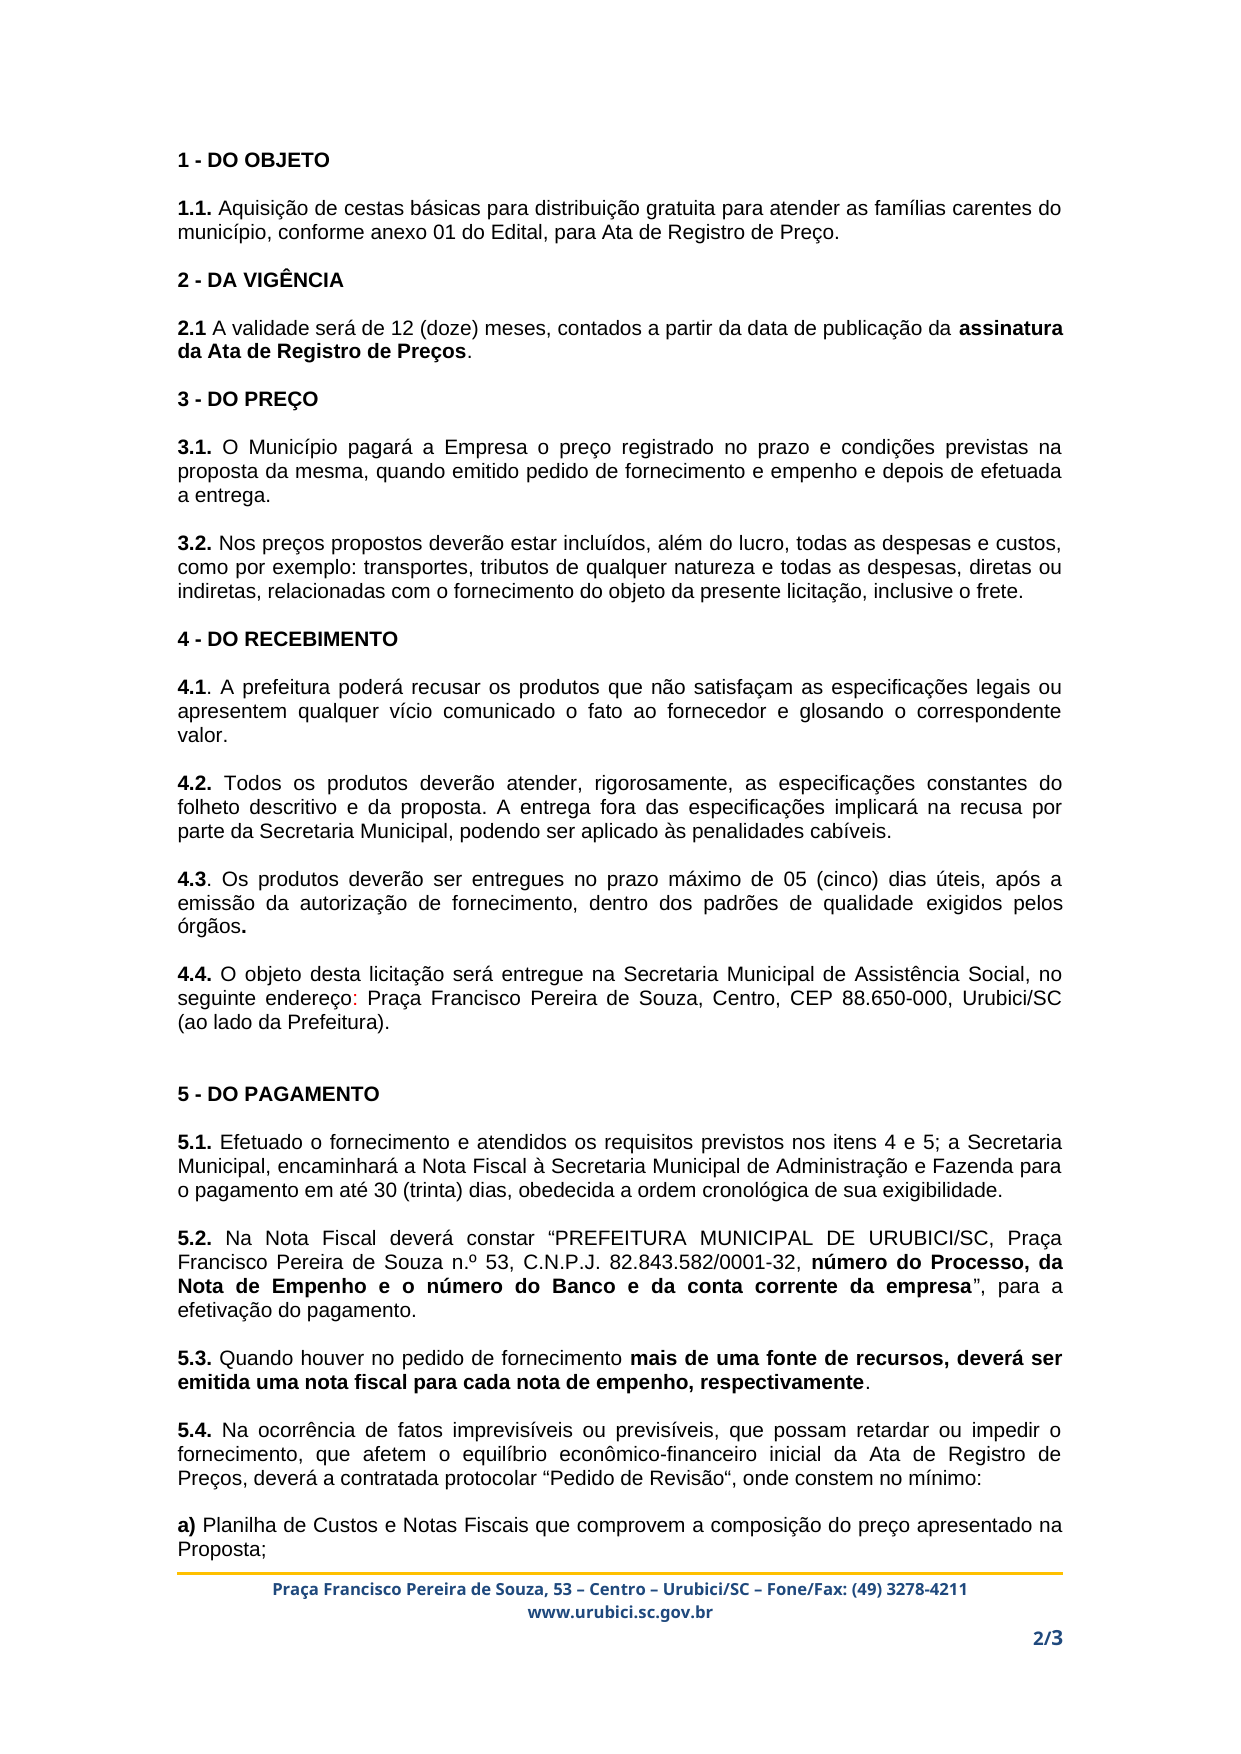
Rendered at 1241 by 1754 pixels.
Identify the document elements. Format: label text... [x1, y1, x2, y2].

text 4.3. Os produtos deverão ser entregues no prazo máximo de 05 (cinco) dias úteis, após a emissão da autorização de fornecimento, dentro dos padrões de qualidade exigidos pelos órgãos. [177, 866, 1063, 938]
text validade será de 12 (doze) meses, contados a partir da data de publicação da assinatura da Ata de Registro de Preços. [177, 315, 1063, 363]
text 3 - DO PREÇO [177, 387, 1063, 411]
text 5.1. Efetuado o fornecimento e atendidos os requisitos previstos nos itens 4 e 5; a Secretaria Municipal, encaminhará a Nota Fiscal à Secretaria Municipal de Administração e Fazenda para o pagamento em até 30 (trinta) dias, obedecida a ordem cronológica de sua exigibilidade. [177, 1130, 1063, 1202]
text 1 - DO OBJETO [177, 148, 1063, 172]
text 3.1. O Município pagará a Empresa o preço registrado no prazo e condições previstas na proposta da mesma, quando emitido pedido de fornecimento e empenho e depois de efetuada a entrega. [177, 435, 1063, 507]
text 2 - DA VIGÊNCIA [177, 267, 1063, 291]
text 3.2. Nos preços propostos deverão estar incluídos, além do lucro, todas as despesas e custos, como por exemplo: transportes, tributos de qualquer natureza e todas as despesas, diretas ou indiretas, relacionadas com o fornecimento do objeto da presente licitação, inclusive o frete. [177, 531, 1063, 603]
text 5.4. Na ocorrência de fatos imprevisíveis ou previsíveis, que possam retardar ou impedir o fornecimento, que afetem o equilíbrio econômico-financeiro inicial da Ata de Registro de Preços, deverá a contratada protocolar “Pedido de Revisão“, onde constem no mínimo: [177, 1417, 1063, 1489]
text 4.4. O objeto desta licitação será entregue na Secretaria Municipal de Assistência Social, no seguinte endereço: Praça Francisco Pereira de Souza, Centro, CEP 88.650-000, Urubici/SC (ao lado da Prefeitura). [177, 962, 1063, 1034]
text 5.3. Quando houver no pedido de fornecimento mais de uma fonte de recursos, deverá ser emitida uma nota fiscal para cada nota de empenho, respectivamente. [177, 1346, 1063, 1393]
text 4.1. A prefeitura poderá recusar os produtos que não satisfaçam as especificações legais ou apresentem qualquer vício comunicado o fato ao fornecedor e glosando o correspondente valor. [177, 675, 1063, 747]
text 4.2. Todos os produtos deverão atender, rigorosamente, as especificações constantes do folheto descritivo e da proposta. A entrega fora das especificações implicará na recusa por parte da Secretaria Municipal, podendo ser aplicado às penalidades cabíveis. [177, 771, 1063, 842]
text 5 - DO PAGAMENTO [177, 1082, 1063, 1106]
text a) Planilha de Custos e Notas Fiscais que comprovem a composição do preço apresentado na Proposta; [177, 1513, 1063, 1561]
text 1.1. Aquisição de cestas básicas para distribuição gratuita para atender as famílias carentes do município, conforme anexo 01 do Edital, para Ata de Registro de Preço. [177, 196, 1063, 243]
text 4 - DO RECEBIMENTO [177, 627, 1063, 651]
text 5.2. Na Nota Fiscal deverá constar “PREFEITURA MUNICIPAL DE URUBICI/SC, Praça Francisco Pereira de Souza n.º .N.P.J. 82.843.582/0001-32, número do Processo, da Nota de Empenho e o número do Banco e da conta corrente da empresa”, para a efetivação do pagamento. [177, 1226, 1063, 1322]
